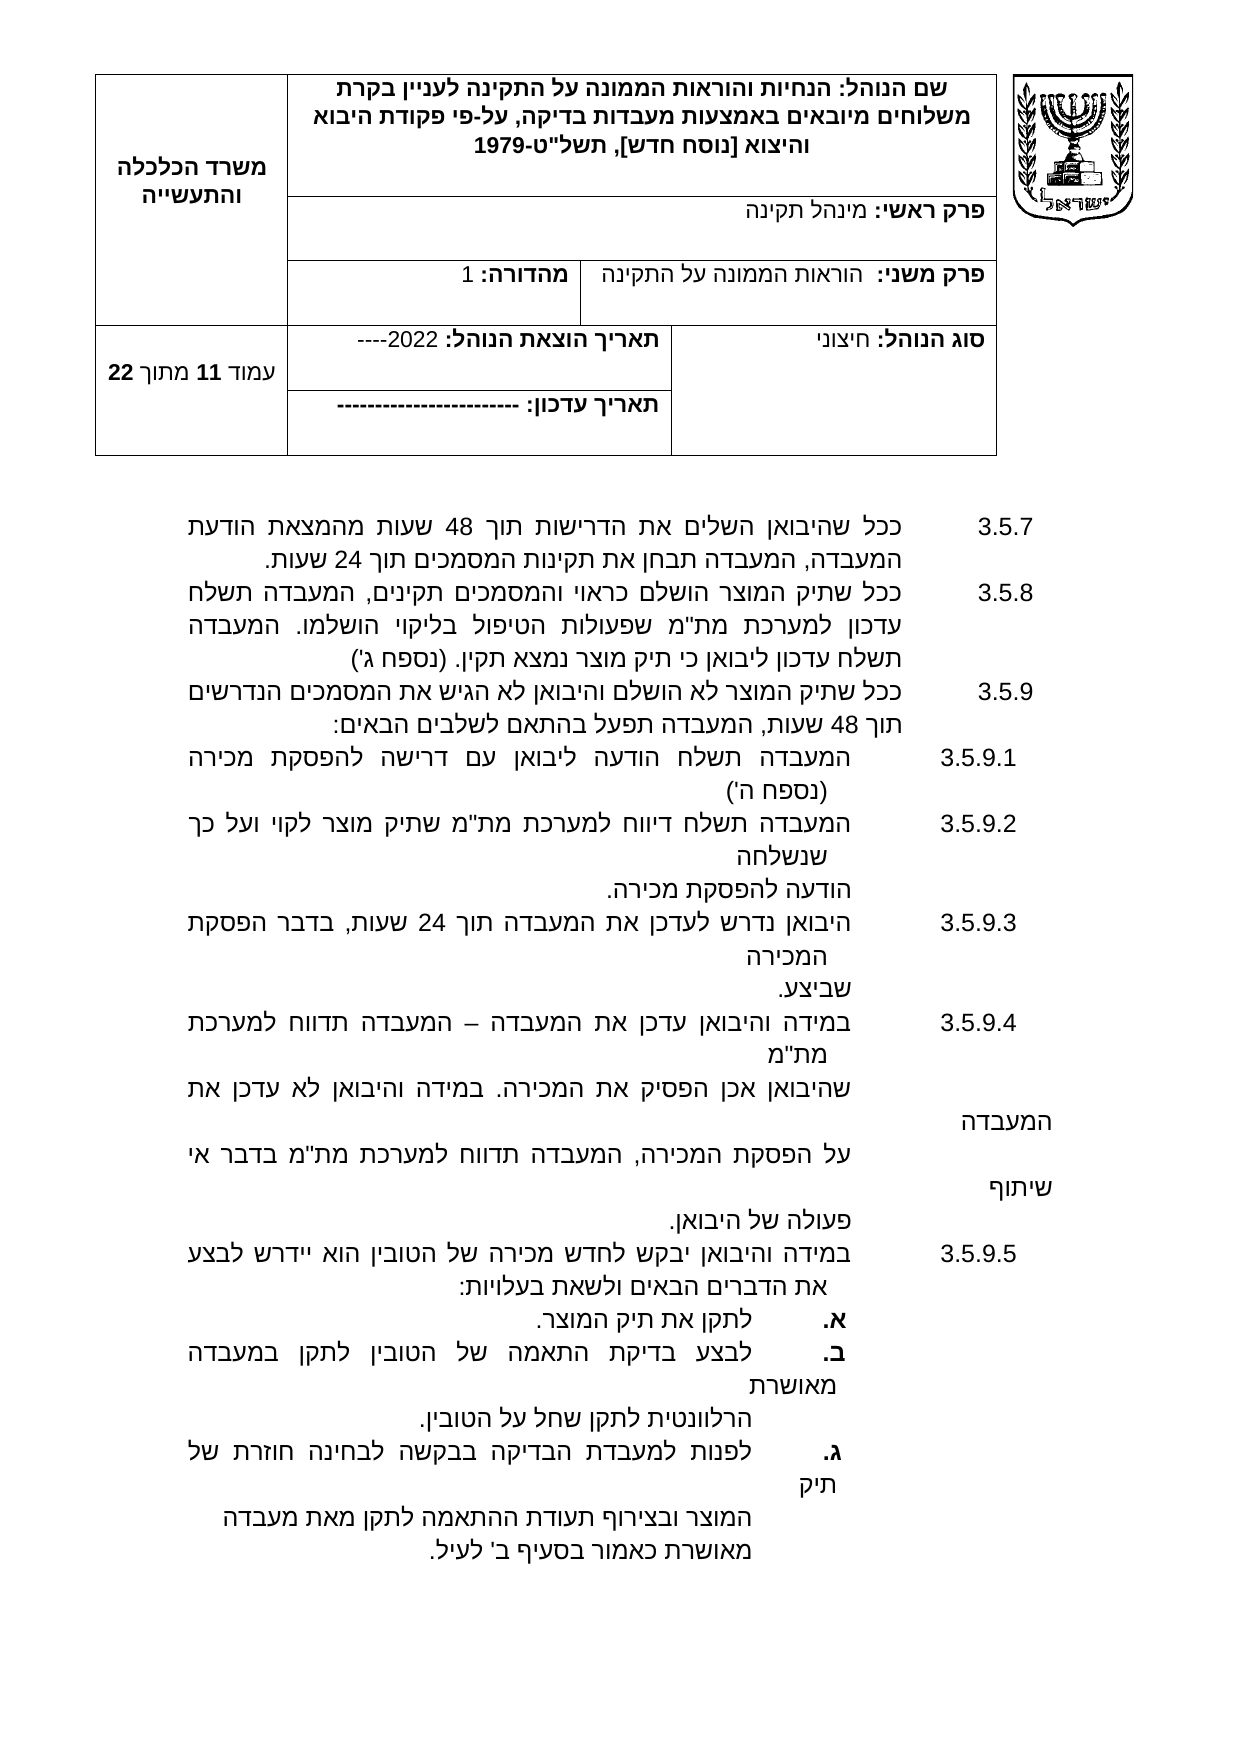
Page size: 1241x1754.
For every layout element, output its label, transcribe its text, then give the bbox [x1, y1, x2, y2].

subtitle פעולה של היבואן. [187, 1206, 1053, 1234]
subtitle לבצע בדיקת התאמה של הטובין לתקן במעבדה מאושרת [187, 1338, 837, 1399]
subtitle היבואן נדרש לעדכן את המעבדה תוך 24 שעות, בדבר הפסקת המכירה [187, 908, 940, 970]
subtitle המעבדה תשלח הודעה ליבואן עם דרישה להפסקת מכירה (נספח ה') [187, 743, 940, 805]
subtitle ככל שתיק המוצר הושלם כראוי והמסמכים תקינים, המעבדה תשלח עדכון למערכת מת"מ שפעולות הטיפול בליקוי הושלמו. המעבדה תשלח עדכון ליבואן כי תיק מוצר נמצא תקין. (נספח ג') [187, 578, 978, 673]
subtitle הרלוונטית לתקן שחל על הטובין. [187, 1404, 822, 1432]
subtitle במידה והיבואן עדכן את המעבדה – המעבדה תדווח למערכת מת"מ [187, 1007, 940, 1069]
subtitle ככל שהיבואן השלים את הדרישות תוך 48 שעות מהמצאת הודעת המעבדה, המעבדה תבחן את תקינות המסמכים תוך 24 שעות. [187, 512, 978, 574]
subtitle לפנות למעבדת הבדיקה בבקשה לבחינה חוזרת של תיק [187, 1437, 837, 1498]
subtitle במידה והיבואן יבקש לחדש מכירה של הטובין הוא יידרש לבצע את הדברים הבאים ולשאת בעלויות: [187, 1239, 940, 1300]
subtitle המעבדה תשלח דיווח למערכת מת"מ שתיק מוצר לקוי ועל כך שנשלחה [187, 809, 940, 871]
subtitle ככל שתיק המוצר לא הושלם והיבואן לא הגיש את המסמכים הנדרשים תוך 48 שעות, המעבדה תפעל בהתאם לשלבים הבאים: [187, 677, 978, 739]
subtitle המוצר ובצירוף תעודת ההתאמה לתקן מאת מעבדה [187, 1503, 822, 1532]
subtitle על הפסקת המכירה, המעבדה תדווח למערכת מת"מ בדבר אי שיתוף [187, 1139, 1053, 1201]
subtitle שהיבואן אכן הפסיק את המכירה. במידה והיבואן לא עדכן את המעבדה [187, 1073, 1053, 1135]
subtitle הודעה להפסקת מכירה. [187, 875, 1015, 904]
subtitle מאושרת כאמור בסעיף ב' לעיל. [187, 1536, 822, 1564]
subtitle לתקן את תיק המוצר. [187, 1305, 837, 1333]
picture [1012, 74, 1134, 227]
subtitle שביצע. [187, 974, 940, 1003]
